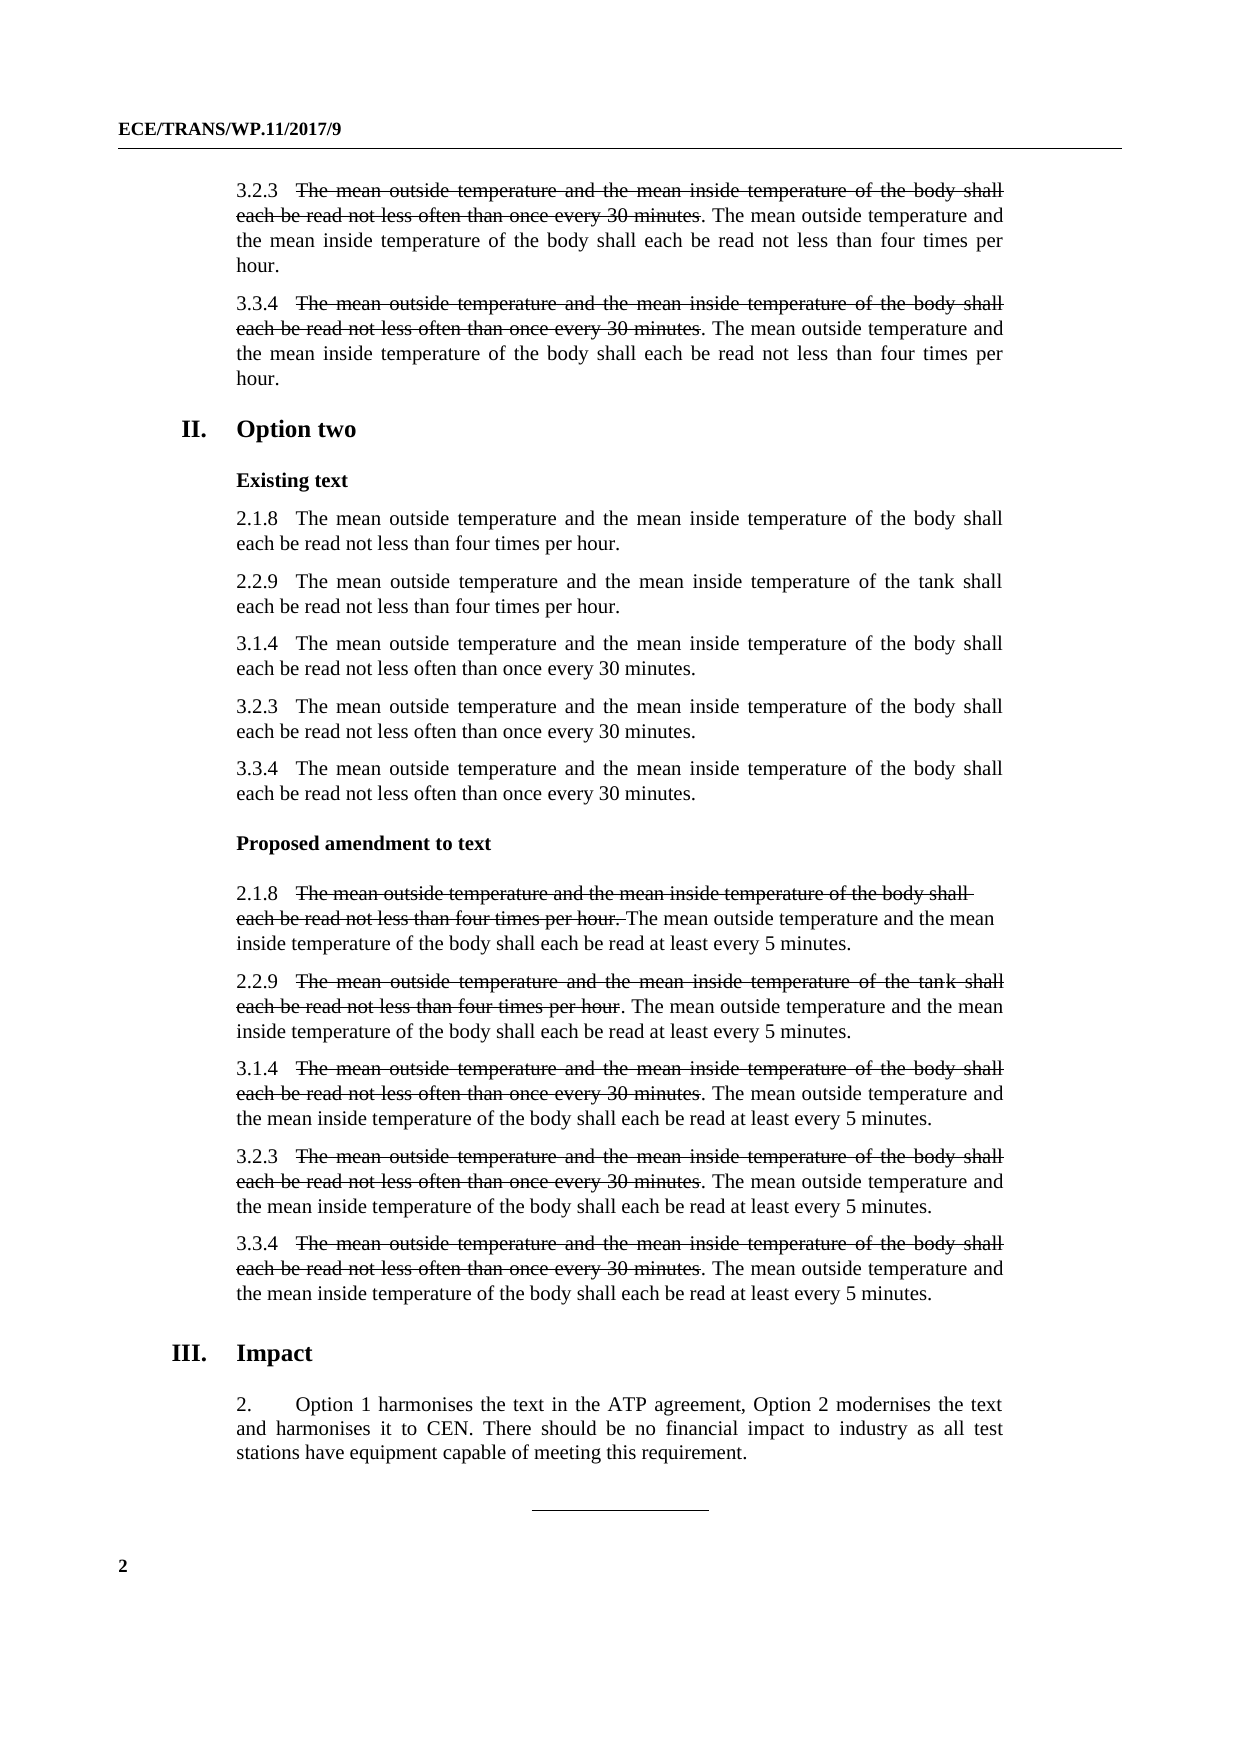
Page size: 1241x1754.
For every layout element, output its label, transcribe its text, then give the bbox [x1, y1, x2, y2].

text Existing text [118, 468, 1004, 493]
text II. Option two [118, 415, 1004, 443]
text 2.1.8 The mean outside temperature and the mean inside temperature of the body shall each be read not less than four times per hour. [236, 505, 1004, 555]
text III. Impact [118, 1339, 1004, 1367]
text 3.1.4 The mean outside temperature and the mean inside temperature of the body shall each be read not less often than once every 30 minutes. The mean outside temperature and the mean inside temperature of the body shall each be read at least every 5 minutes. [236, 1055, 1004, 1130]
text 2.1.8 The mean outside temperature and the mean inside temperature of the body shall each be read not less than four times per hour. The mean outside temperature and the mean inside temperature of the body shall each be read at least every 5 minutes. [118, 880, 1004, 955]
text Proposed amendment to text [118, 830, 1004, 855]
text 3.2.3 The mean outside temperature and the mean inside temperature of the body shall each be read not less often than once every 30 minutes. The mean outside temperature and the mean inside temperature of the body shall each be read not less than four times per hour. [236, 177, 1004, 277]
text 3.1.4 The mean outside temperature and the mean inside temperature of the body shall each be read not less often than once every 30 minutes. [236, 630, 1004, 680]
text 2.2.9 The mean outside temperature and the mean inside temperature of the tank shall each be read not less than four times per hour. The mean outside temperature and the mean inside temperature of the body shall each be read at least every 5 minutes. [236, 968, 1004, 1043]
text 3.3.4 The mean outside temperature and the mean inside temperature of the body shall each be read not less often than once every 30 minutes. The mean outside temperature and the mean inside temperature of the body shall each be read not less than four times per hour. [236, 290, 1004, 390]
text 2.2.9 The mean outside temperature and the mean inside temperature of the tank shall each be read not less than four times per hour. [236, 568, 1004, 618]
text 2. Option 1 harmonises the text in the ATP agreement, Option 2 modernises the text and harmonises it to CEN. There should be no financial impact to industry as all test stations have equipment capable of meeting this requirement. [236, 1392, 1004, 1464]
text 3.2.3 The mean outside temperature and the mean inside temperature of the body shall each be read not less often than once every 30 minutes. The mean outside temperature and the mean inside temperature of the body shall each be read at least every 5 minutes. [236, 1143, 1004, 1218]
text 3.2.3 The mean outside temperature and the mean inside temperature of the body shall each be read not less often than once every 30 minutes. [236, 693, 1004, 743]
text 3.3.4 The mean outside temperature and the mean inside temperature of the body shall each be read not less often than once every 30 minutes. [236, 755, 1004, 805]
text 3.3.4 The mean outside temperature and the mean inside temperature of the body shall each be read not less often than once every 30 minutes. The mean outside temperature and the mean inside temperature of the body shall each be read at least every 5 minutes. [236, 1230, 1004, 1305]
